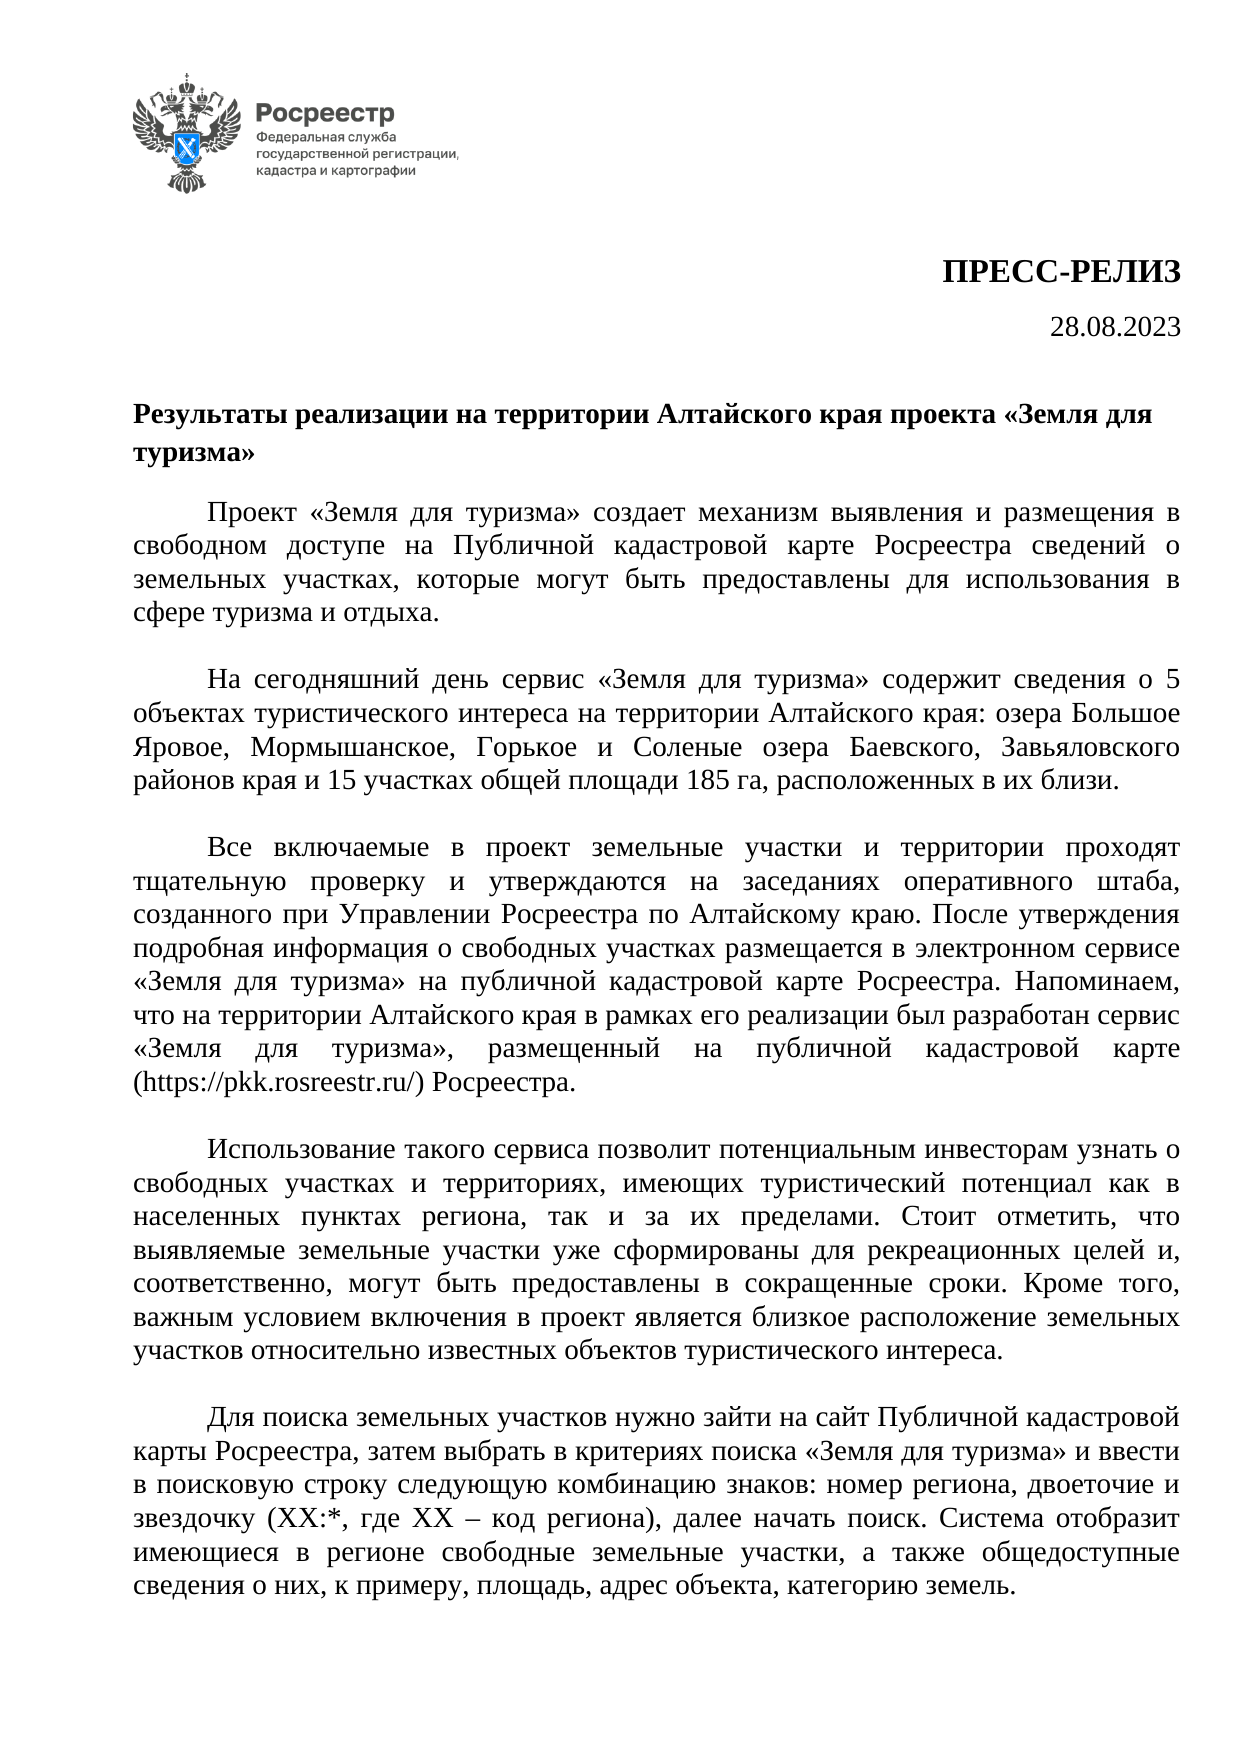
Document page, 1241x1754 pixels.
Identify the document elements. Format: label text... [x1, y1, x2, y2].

picture [132, 73, 459, 194]
text 28.08.2023 [133, 309, 1181, 343]
text На сегодняшний день сервис «Земля для туризма» содержит сведения о 5 объектах туристического интереса на территории Алтайского края: озера Большое Яровое, Мормышанское, Горькое и Соленые озера Баевского, Завьяловского районов края и 15 участках общей площади 185 га, расположенных в их близи. [133, 662, 1181, 796]
text Все включаемые в проект земельные участки и территории проходят тщательную проверку и утверждаются на заседаниях оперативного штаба, созданного при Управлении Росреестра по Алтайскому краю. После утверждения подробная информация о свободных участках размещается в электронном сервисе «Земля для туризма» на публичной кадастровой карте Росреестра. Напоминаем, что на территории Алтайского края в рамках его реализации был разработан сервис «Земля для туризма», размещенный на публичной кадастровой карте (https://pkk.rosreestr.ru/) Росреестра. [133, 829, 1181, 1098]
text Для поиска земельных участков нужно зайти на сайт Публичной кадастровой карты Росреестра, затем выбрать в критериях поиска «Земля для туризма» и ввести в поисковую строку следующую комбинацию знаков: номер региона, двоеточие и звездочку (XX:*, где XX – код региона), далее начать поиск. Система отобразит имеющиеся в регионе свободные земельные участки, а также общедоступные сведения о них, к примеру, площадь, адрес объекта, категорию земель. [133, 1399, 1181, 1601]
text Результаты реализации на территории Алтайского края проекта «Земля для туризма» [133, 396, 1181, 468]
text ПРЕСС-РЕЛИЗ [133, 252, 1181, 290]
text Проект «Земля для туризма» создает механизм выявления и размещения в свободном доступе на Публичной кадастровой карте Росреестра сведений о земельных участках, которые могут быть предоставлены для использования в сфере туризма и отдыха. [133, 494, 1181, 628]
text Использование такого сервиса позволит потенциальным инвесторам узнать о свободных участках и территориях, имеющих туристический потенциал как в населенных пунктах региона, так и за их пределами. Стоит отметить, что выявляемые земельные участки уже сформированы для рекреационных целей и, соответственно, могут быть предоставлены в сокращенные сроки. Кроме того, важным условием включения в проект является близкое расположение земельных участков относительно известных объектов туристического интереса. [133, 1131, 1181, 1366]
